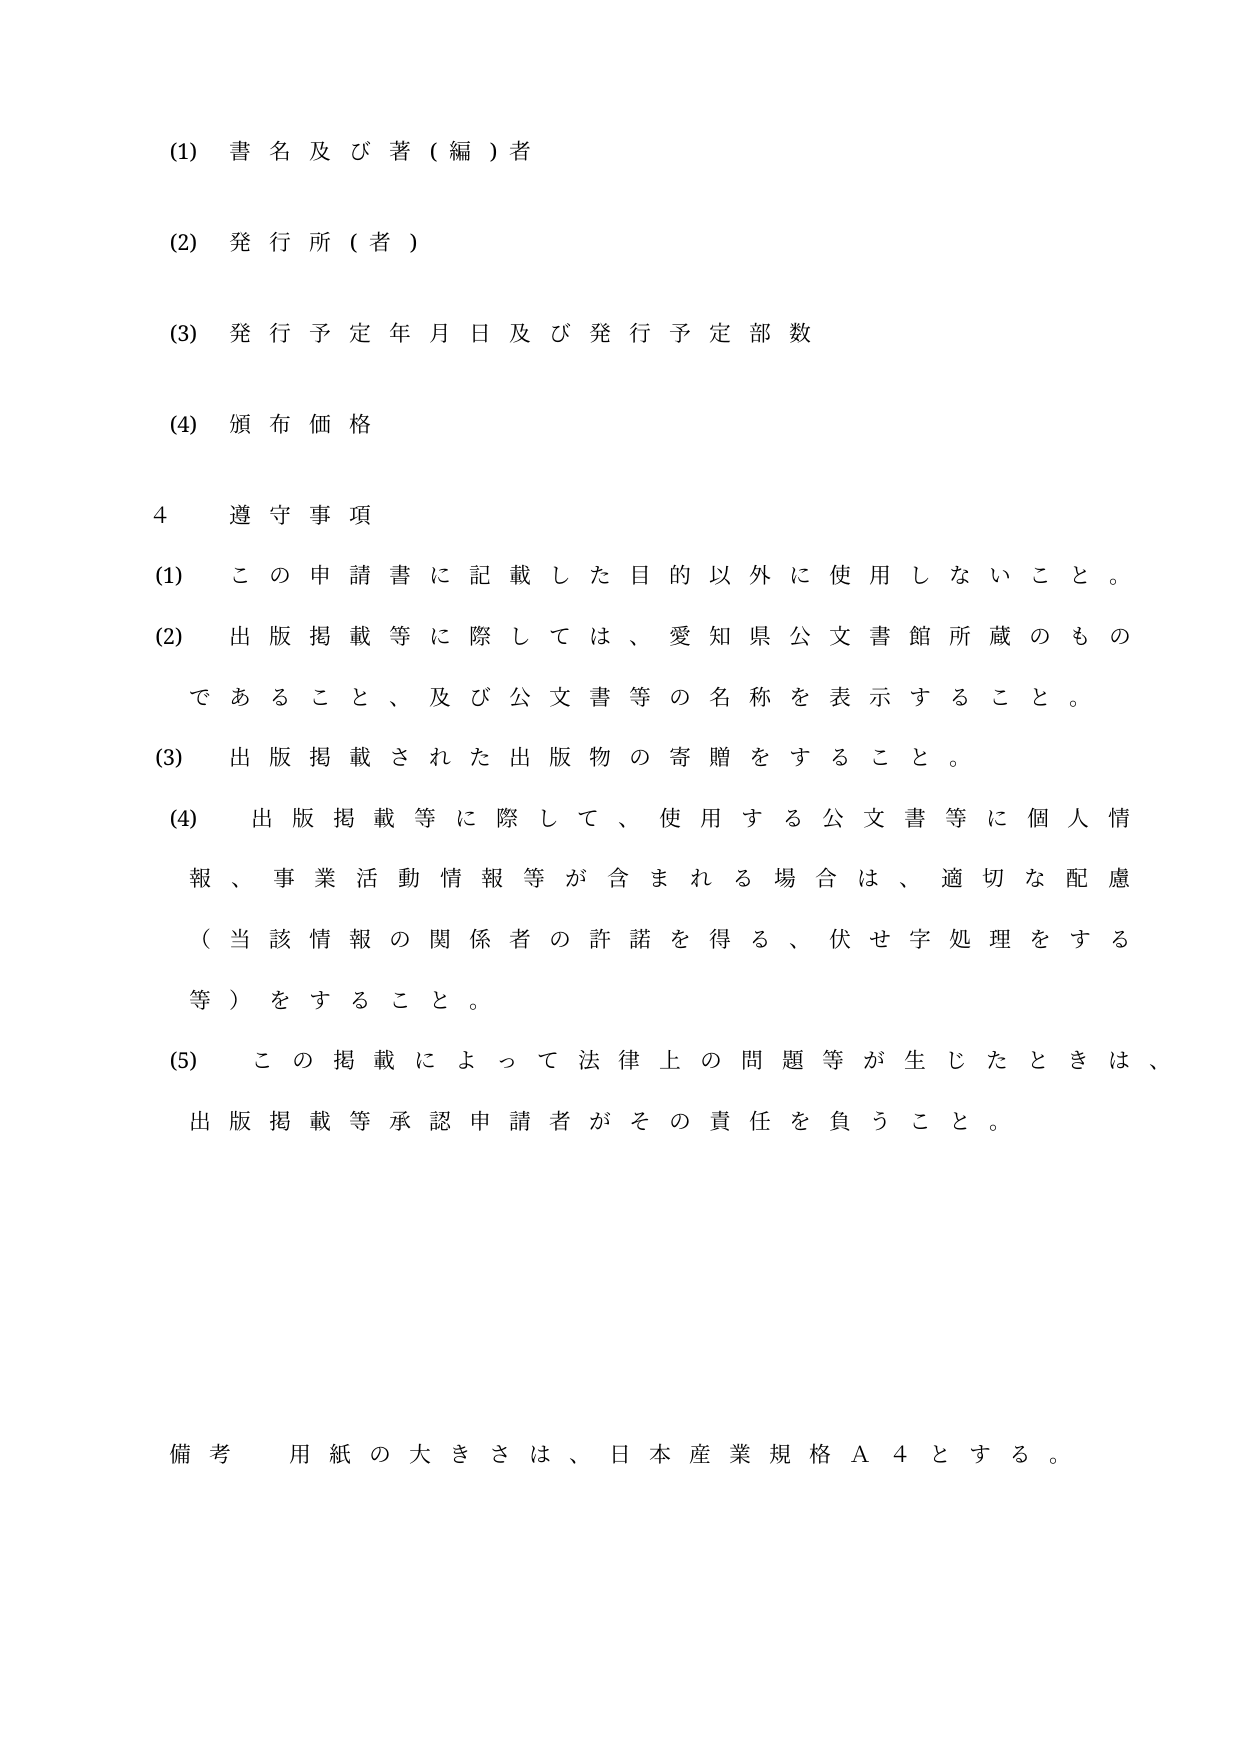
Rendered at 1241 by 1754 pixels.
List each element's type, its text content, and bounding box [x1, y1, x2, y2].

text (5) この掲載によって法律上の問題等が生じたときは、出版掲載等承認申請者がその責任を負うこと。 [161, 1029, 1149, 1150]
text 備考 用紙の大きさは、日本産業規格Ａ４とする。 [161, 1423, 1149, 1483]
list 発行所(者) [161, 210, 1149, 271]
list 発行予定年月日及び発行予定部数 [161, 301, 1149, 362]
text (1) この申請書に記載した目的以外に使用しないこと。 [149, 544, 1149, 604]
text (4) 出版掲載等に際して、使用する公文書等に個人情報、事業活動情報等が含まれる場合は、適切な配慮（当該情報の関係者の許諾を得る、伏せ字処理をする等）をすること。 [161, 786, 1149, 1029]
list 書名及び著(編)者 [161, 119, 1149, 180]
list 頒布価格 [161, 392, 1149, 453]
text ４ 遵守事項 [149, 483, 1149, 544]
text (2) 出版掲載等に際しては、愛知県公文書館所蔵のものであること、及び公文書等の名称を表示すること。 [149, 604, 1149, 726]
text (3) 出版掲載された出版物の寄贈をすること。 [149, 726, 1149, 786]
